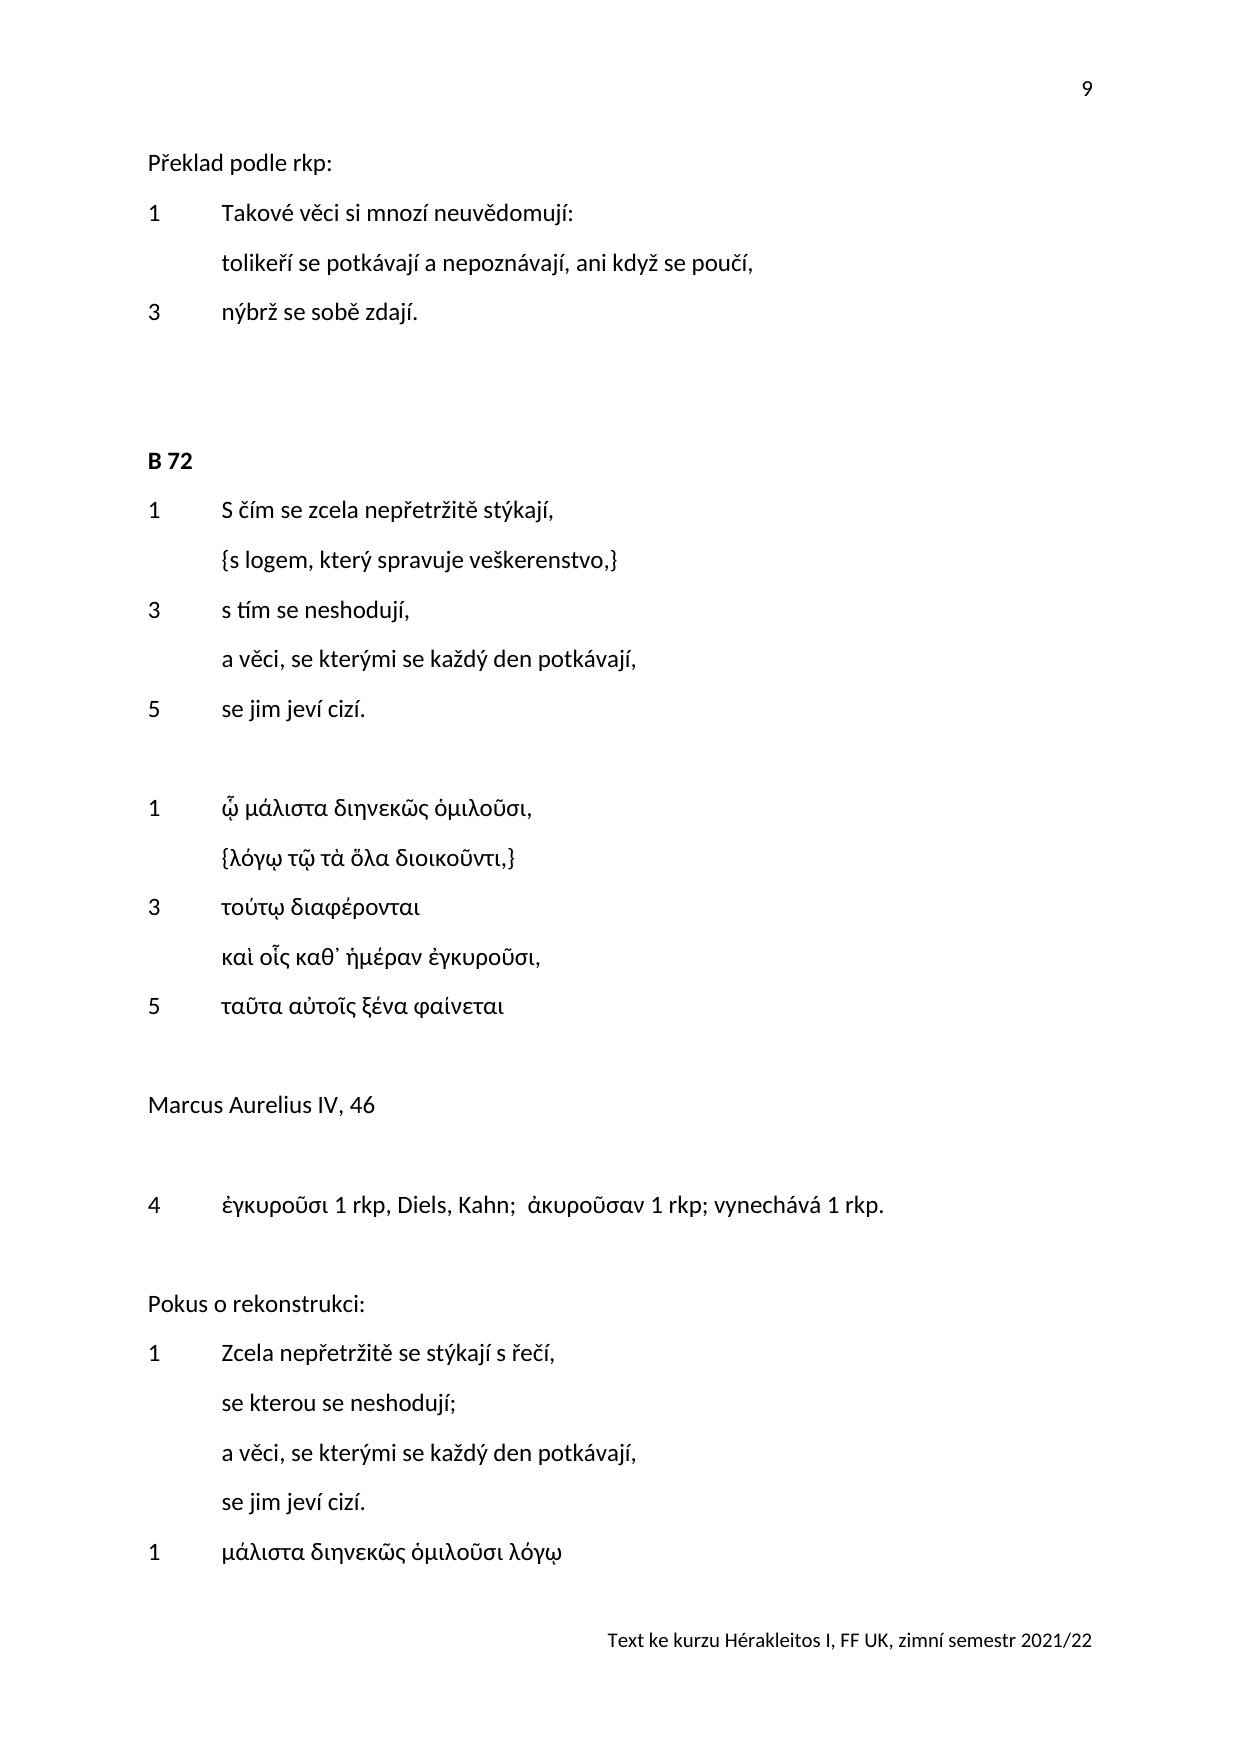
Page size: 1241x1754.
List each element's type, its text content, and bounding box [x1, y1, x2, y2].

text 3 s tím se neshodují, [148, 594, 1093, 624]
text 3 τούτῳ διαφέρονται [148, 891, 1093, 922]
text tolikeří se potkávají a nepoznávají, ani když se poučí, [148, 247, 1093, 277]
text 3 nýbrž se sobě zdají. [148, 296, 1093, 327]
text {s logem, který spravuje veškerenstvo,} [148, 544, 1093, 575]
text se jim jeví cizí. [148, 1486, 1093, 1517]
text 1 S čím se zcela nepřetržitě stýkají, [148, 495, 1093, 525]
text B 72 [148, 445, 1093, 476]
text 1 ᾧ μάλιστα διηνεκῶς ὁμιλοῦσι, [148, 792, 1093, 823]
text 5 ταῦτα αὐτοῖς ξένα φαίνεται [148, 991, 1093, 1021]
text a věci, se kterými se každý den potkávají, [148, 643, 1093, 674]
text 4 ἐγκυροῦσι 1 rkp, Diels, Kahn; ἀκυροῦσαν 1 rkp; vynechává 1 rkp. [148, 1189, 1093, 1219]
text se kterou se neshodují; [148, 1387, 1093, 1418]
text Překlad podle rkp: [148, 148, 1093, 178]
text καὶ οἷς καθ᾿ ἡμέραν ἐγκυροῦσι, [148, 941, 1093, 971]
text 1 Takové věci si mnozí neuvědomují: [148, 197, 1093, 228]
text Pokus o rekonstrukci: [148, 1288, 1093, 1318]
text 1 Zcela nepřetržitě se stýkají s řečí, [148, 1338, 1093, 1368]
text {λόγῳ τῷ τὰ ὅλα διοικοῦντι,} [148, 842, 1093, 872]
text 1 μάλιστα διηνεκῶς ὁμιλοῦσι λόγῳ [148, 1536, 1093, 1566]
text a věci, se kterými se každý den potkávají, [148, 1437, 1093, 1467]
text 5 se jim jeví cizí. [148, 693, 1093, 723]
text Marcus Aurelius IV, 46 [148, 1090, 1093, 1120]
